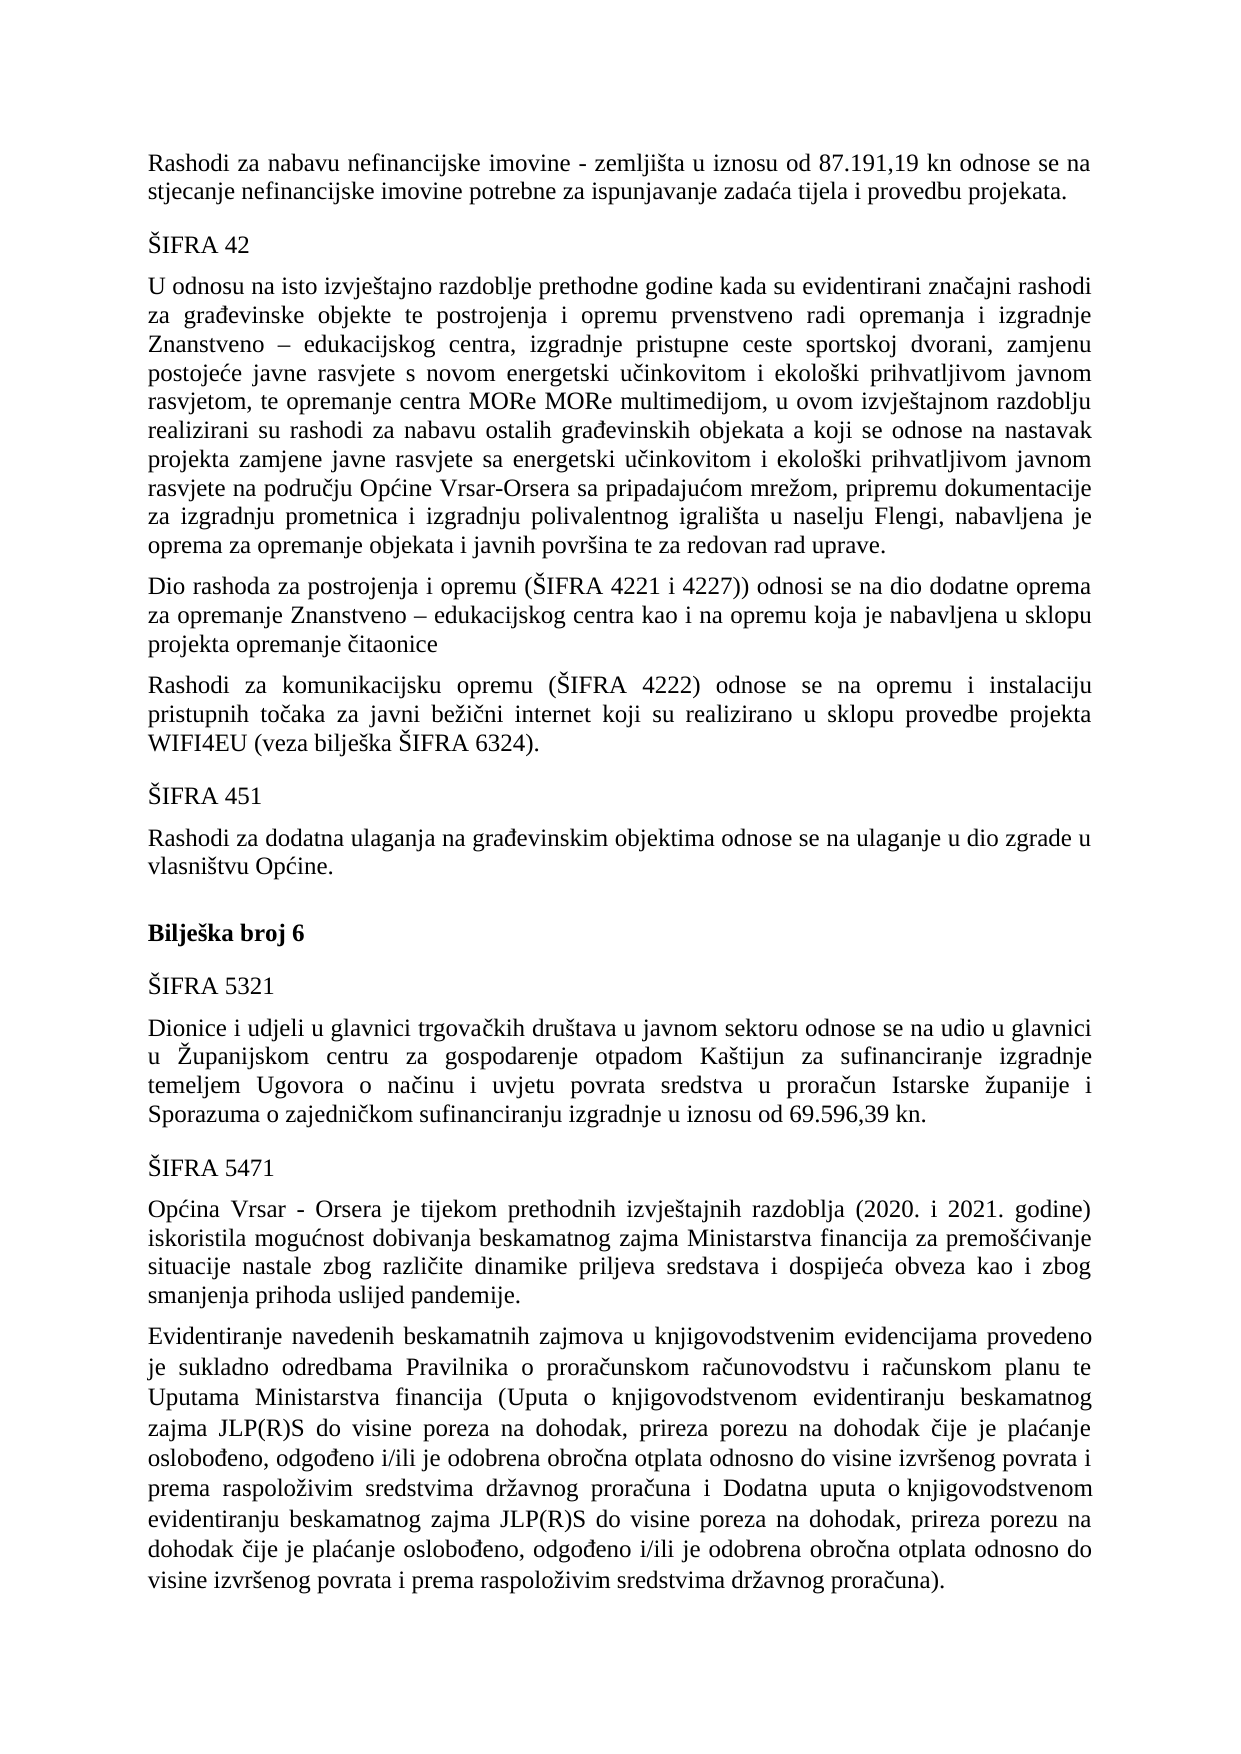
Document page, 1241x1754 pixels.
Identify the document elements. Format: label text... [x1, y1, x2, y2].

text ŠIFRA 5321 [148, 971, 1093, 1000]
text U odnosu na isto izvještajno razdoblje prethodne godine kada su evidentirani značajni rashodi za građevinske objekte te postrojenja i opremu prvenstveno radi opremanja i izgradnje Znanstveno – edukacijskog centra, izgradnje pristupne ceste sportskoj dvorani, zamjenu postojeće javne rasvjete s novom energetski učinkovitom i ekološki prihvatljivom javnom rasvjetom, te opremanje centra MORe MORe multimedijom, u ovom izvještajnom razdoblju realizirani su rashodi za nabavu ostalih građevinskih objekata a koji se odnose na nastavak projekta zamjene javne rasvjete sa energetski učinkovitom i ekološki prihvatljivom javnom rasvjete na području Općine Vrsar-Orsera sa pripadajućom mrežom, pripremu dokumentacije za izgradnju prometnica i izgradnju polivalentnog igrališta u naselju Flengi, nabavljena je oprema za opremanje objekata i javnih površina te za redovan rad uprave. [148, 271, 1093, 559]
text Bilješka broj 6 [148, 918, 1093, 946]
text ŠIFRA 5471 [148, 1153, 1093, 1181]
text Općina Vrsar - Orsera je tijekom prethodnih izvještajnih razdoblja (2020. i 2021. godine) iskoristila mogućnost dobivanja beskamatnog zajma Ministarstva financija za premošćivanje situacije nastale zbog različite dinamike priljeva sredstava i dospijeća obveza kao i zbog smanjenja prihoda uslijed pandemije. [148, 1194, 1093, 1309]
text Rashodi za nabavu nefinancijske imovine - zemljišta u iznosu od 87.191,19 kn odnose se na stjecanje nefinancijske imovine potrebne za ispunjavanje zadaća tijela i provedbu projekata. [148, 148, 1093, 205]
text Dio rashoda za postrojenja i opremu (ŠIFRA 4221 i 4227)) odnosi se na dio dodatne oprema za opremanje Znanstveno – edukacijskog centra kao i na opremu koja je nabavljena u sklopu projekta opremanje čitaonice [148, 571, 1093, 658]
text ŠIFRA 42 [148, 230, 1093, 259]
text Rashodi za dodatna ulaganja na građevinskim objektima odnose se na ulaganje u dio zgrade u vlasništvu Općine. [148, 823, 1093, 880]
text Dionice i udjeli u glavnici trgovačkih društava u javnom sektoru odnose se na udio u glavnici u Županijskom centru za gospodarenje otpadom Kaštijun za sufinanciranje izgradnje temeljem Ugovora o načinu i uvjetu povrata sredstva u proračun Istarske županije i Sporazuma o zajedničkom sufinanciranju izgradnje u iznosu od 69.596,39 kn. [148, 1013, 1093, 1128]
text Rashodi za komunikacijsku opremu (ŠIFRA 4222) odnose se na opremu i instalaciju pristupnih točaka za javni bežični internet koji su realizirano u sklopu provedbe projekta WIFI4EU (veza bilješka ŠIFRA 6324). [148, 670, 1093, 756]
text ŠIFRA 451 [148, 781, 1093, 810]
text Evidentiranje navedenih beskamatnih zajmova u knjigovodstvenim evidencijama provedeno je sukladno odredbama Pravilnika o proračunskom računovodstvu i računskom planu te Uputama Ministarstva financija (Uputa o knjigovodstvenom evidentiranju beskamatnog zajma JLP(R)S do visine poreza na dohodak, prireza porezu na dohodak čije je plaćanje oslobođeno, odgođeno i/ili je odobrena obročna otplata odnosno do visine izvršenog povrata i prema raspoloživim sredstvima državnog proračuna i Dodatna uputa o knjigovodstvenom evidentiranju beskamatnog zajma JLP(R)S do visine poreza na dohodak, prireza porezu na dohodak čije je plaćanje oslobođeno, odgođeno i/ili je odobrena obročna otplata odnosno do visine izvršenog povrata i prema raspoloživim sredstvima državnog proračuna). [148, 1321, 1093, 1593]
